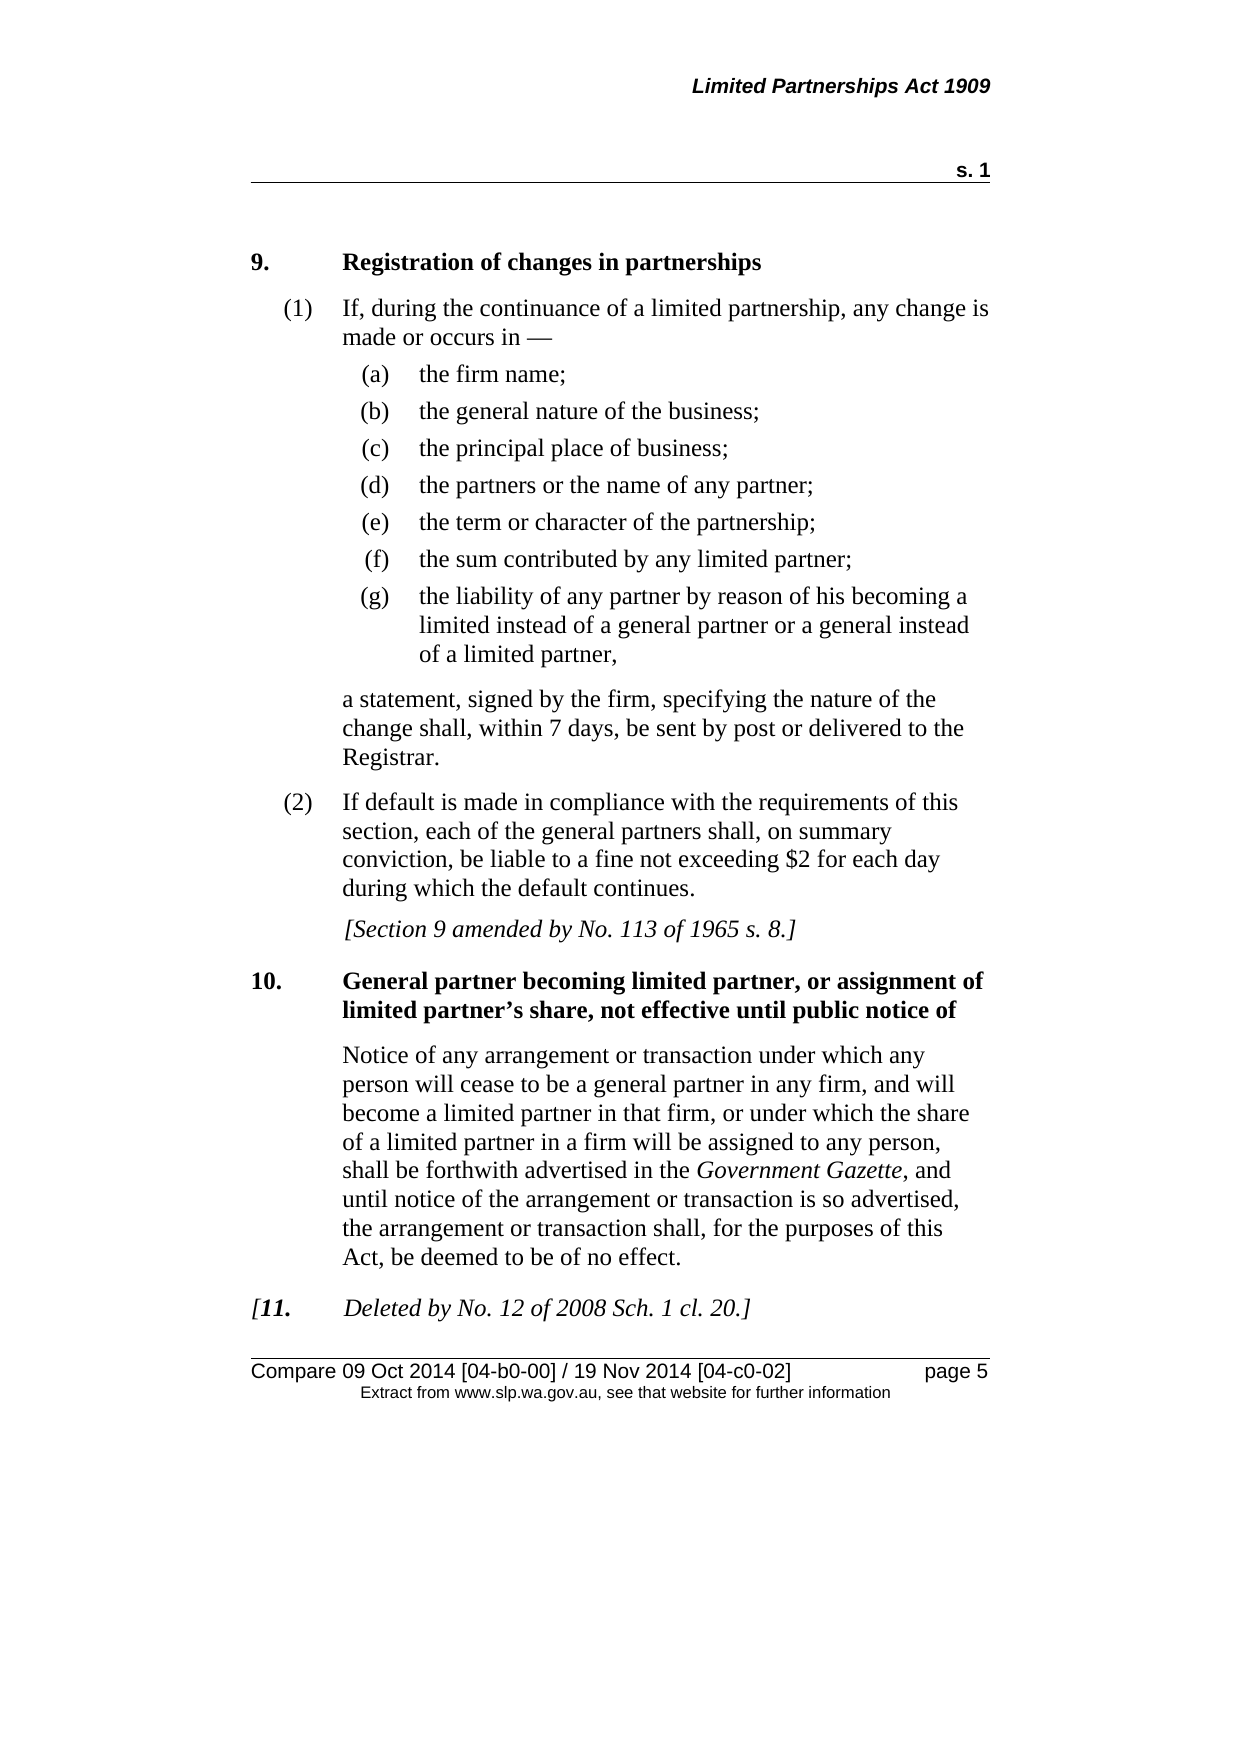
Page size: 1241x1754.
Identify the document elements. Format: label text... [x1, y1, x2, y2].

subtitle 9. Registration of changes in partnerships [251, 247, 990, 276]
text a statement, signed by the firm, specifying the nature of the change shall, within 7 days, be sent by post or delivered to the Registrar. [251, 684, 990, 770]
text (a) the firm name; [251, 359, 990, 387]
text (b) the general nature of the business; [251, 396, 990, 424]
text (f) the sum contributed by any limited partner; [251, 544, 990, 573]
text [11. Deleted by No. 12 of 2008 Sch. 1 cl. 20.] [251, 1293, 990, 1322]
text (1) If, during the continuance of a limited partnership, any change is made or occurs in — [251, 293, 990, 350]
text (e) the term or character of the partnership; [251, 507, 990, 536]
text (c) the principal place of business; [251, 433, 990, 462]
subtitle 10. General partner becoming limited partner, or assignment of limited partner’s share, not effective until public notice of [251, 966, 990, 1024]
text [Section 9 amended by No. 113 of 1965 s. 8.] [251, 914, 990, 943]
text (2) If default is made in compliance with the requirements of this section, each of the general partners shall, on summary conviction, be liable to a fine not exceeding $2 for each day during which the default continues. [251, 787, 990, 902]
text Notice of any arrangement or transaction under which any person will cease to be a general partner in any firm, and will become a limited partner in that firm, or under which the share of a limited partner in a firm will be assigned to any person, shall be forthwith advertised in the Government Gazette, and until notice of the arrangement or transaction is so advertised, the arrangement or transaction shall, for the purposes of this Act, be deemed to be of no effect. [251, 1040, 990, 1270]
text (g) the liability of any partner by reason of his becoming a limited instead of a general partner or a general instead of a limited partner, [251, 581, 990, 667]
text (d) the partners or the name of any partner; [251, 470, 990, 499]
